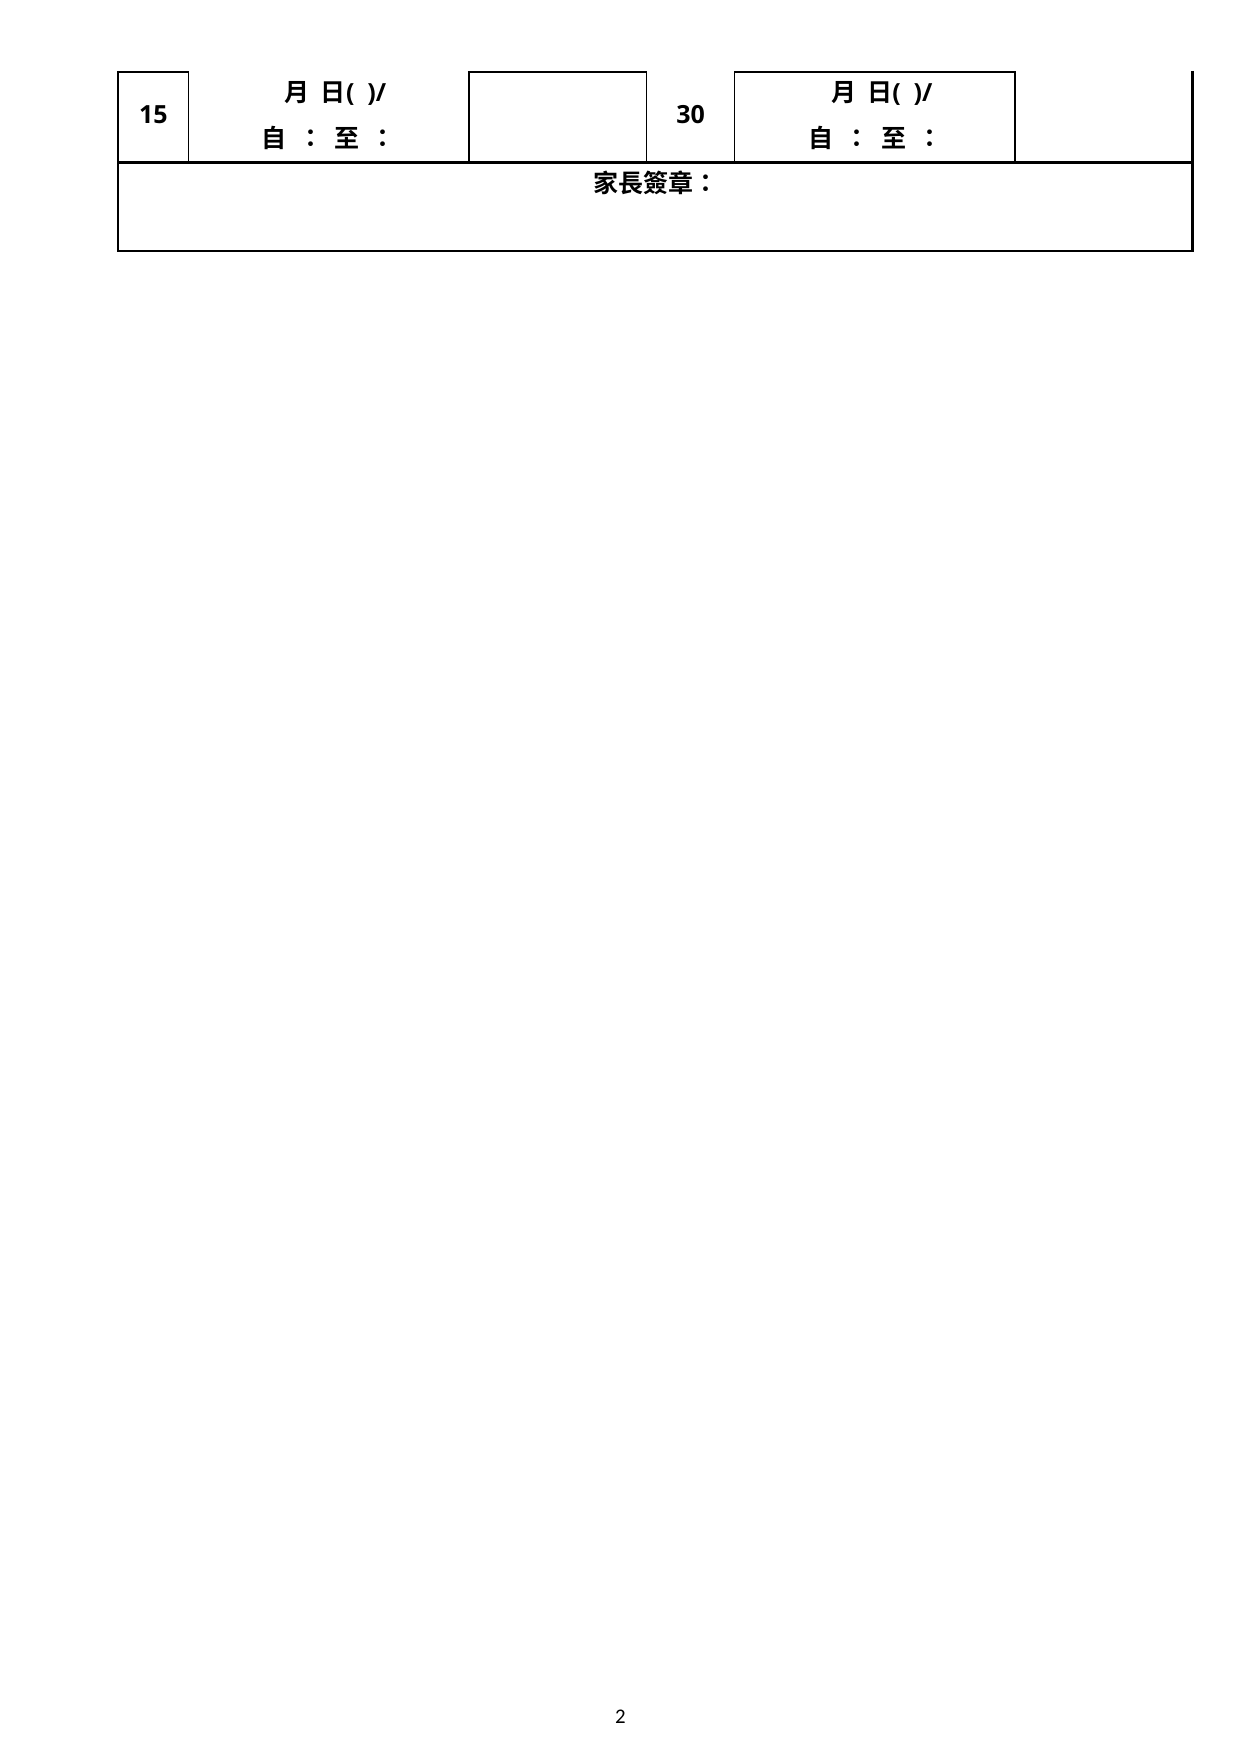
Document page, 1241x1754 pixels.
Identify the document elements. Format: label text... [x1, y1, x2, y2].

table_cell 月 日( )/ 自 ： 至 ： [189, 71, 468, 161]
table_cell [470, 73, 646, 161]
table_cell 月 日( )/ 自 ： 至 ： [735, 73, 1014, 161]
table_cell 15 [119, 73, 188, 161]
table_cell [1016, 71, 1191, 161]
table_cell 30 [647, 71, 734, 161]
table_cell 家長簽章： [119, 164, 1191, 250]
